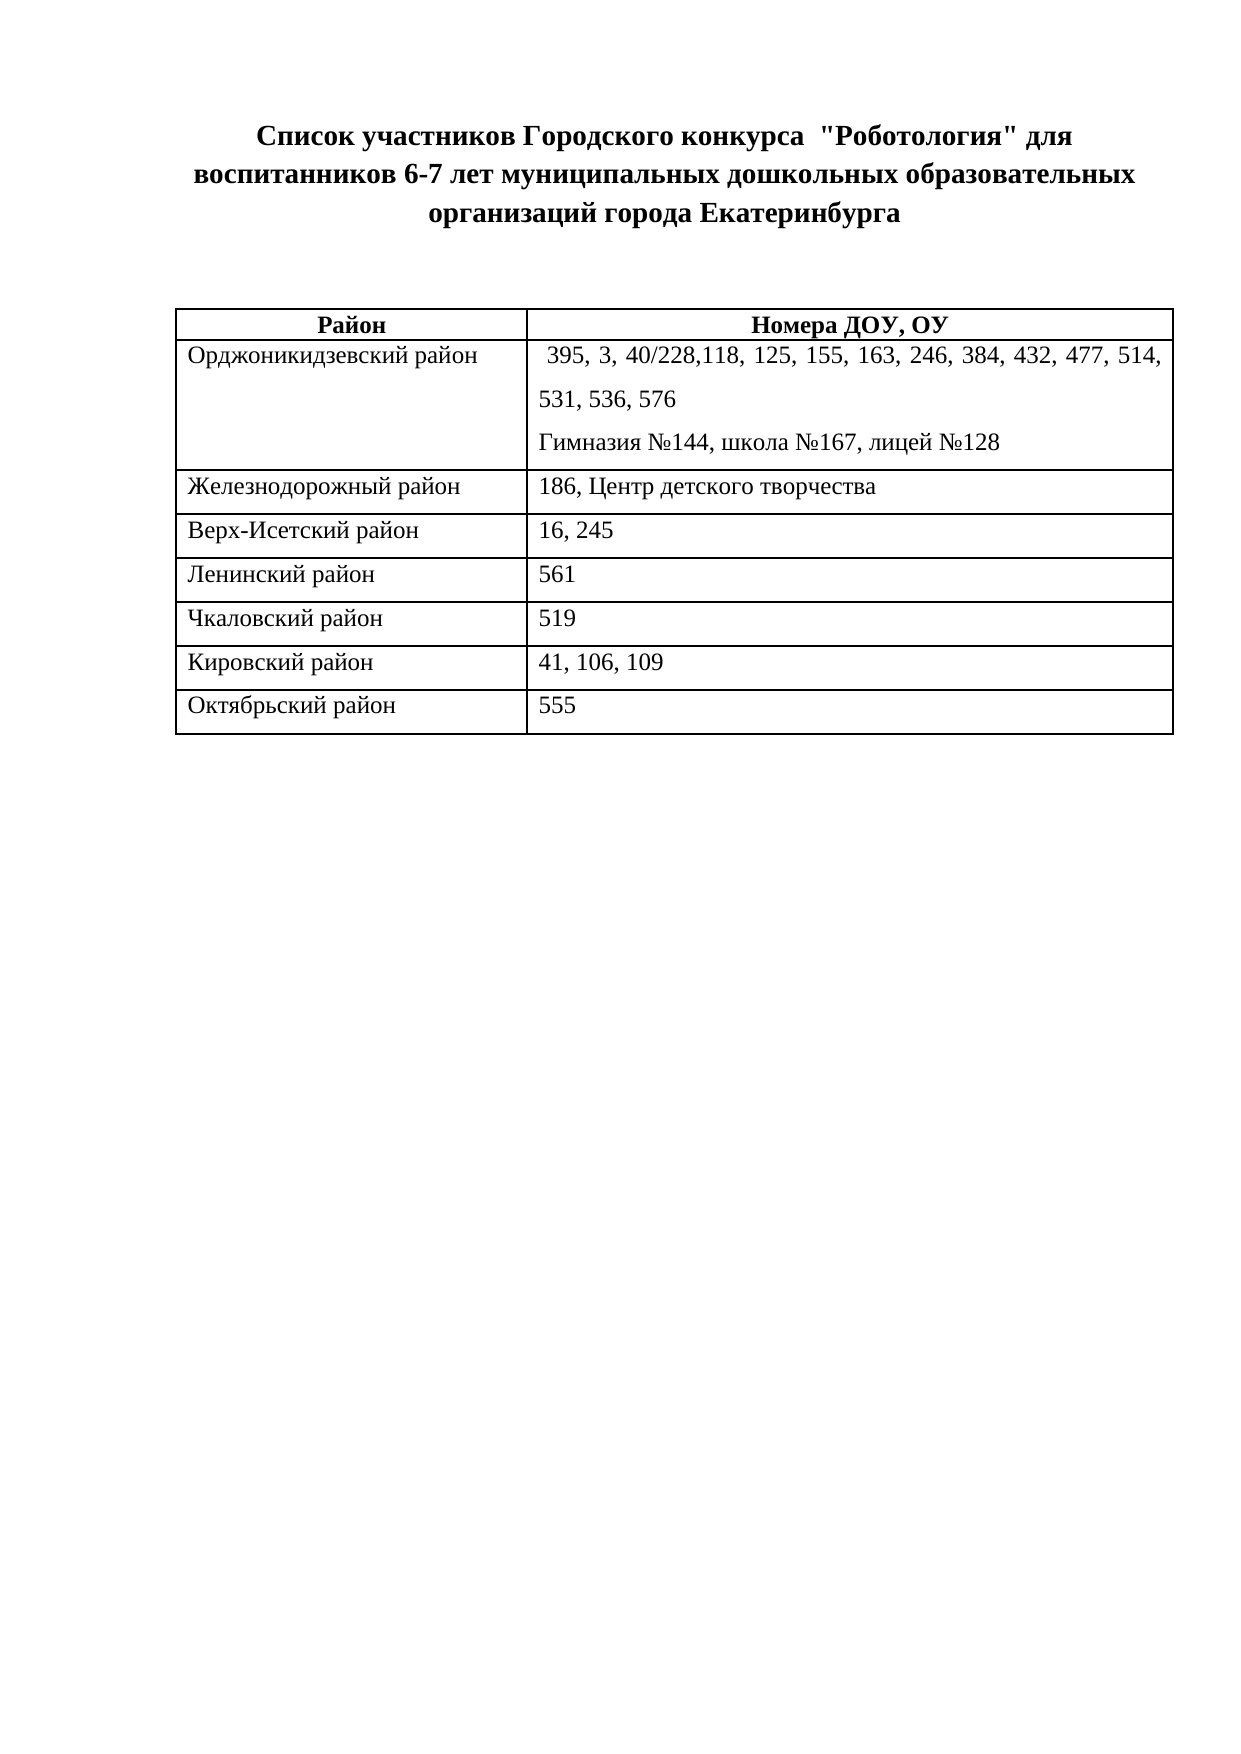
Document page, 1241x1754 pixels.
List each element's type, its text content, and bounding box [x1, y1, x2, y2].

table_cell Ленинский район [177, 559, 526, 601]
table_cell 395, 3, 40/228,118, 125, 155, 163, 246, 384, 432, 477, 514, 531, 536, 576 Гимназия №144, школа №167, лицей №128 [528, 341, 1172, 469]
table_cell Кировский район [177, 647, 526, 688]
text Список участников Городского конкурса "Роботология" для воспитанников 6-7 лет муниципальных дошкольных образовательных организаций города Екатеринбурга [177, 118, 1152, 229]
table_cell Железнодорожный район [177, 471, 526, 513]
table_cell 519 [528, 603, 1172, 644]
table_cell Октябрьский район [177, 691, 526, 732]
table_cell 16, 245 [528, 515, 1172, 557]
table_cell 561 [528, 559, 1172, 601]
table_header Район [177, 310, 526, 338]
table_cell 186, Центр детского творчества [528, 471, 1172, 513]
table_cell 41, 106, 109 [528, 647, 1172, 688]
table_cell Верх-Исетский район [177, 515, 526, 557]
table_cell Чкаловский район [177, 603, 526, 644]
table_header Номера ДОУ, ОУ [528, 310, 1172, 338]
table_cell Орджоникидзевский район [177, 341, 526, 469]
table_cell 555 [528, 691, 1172, 732]
